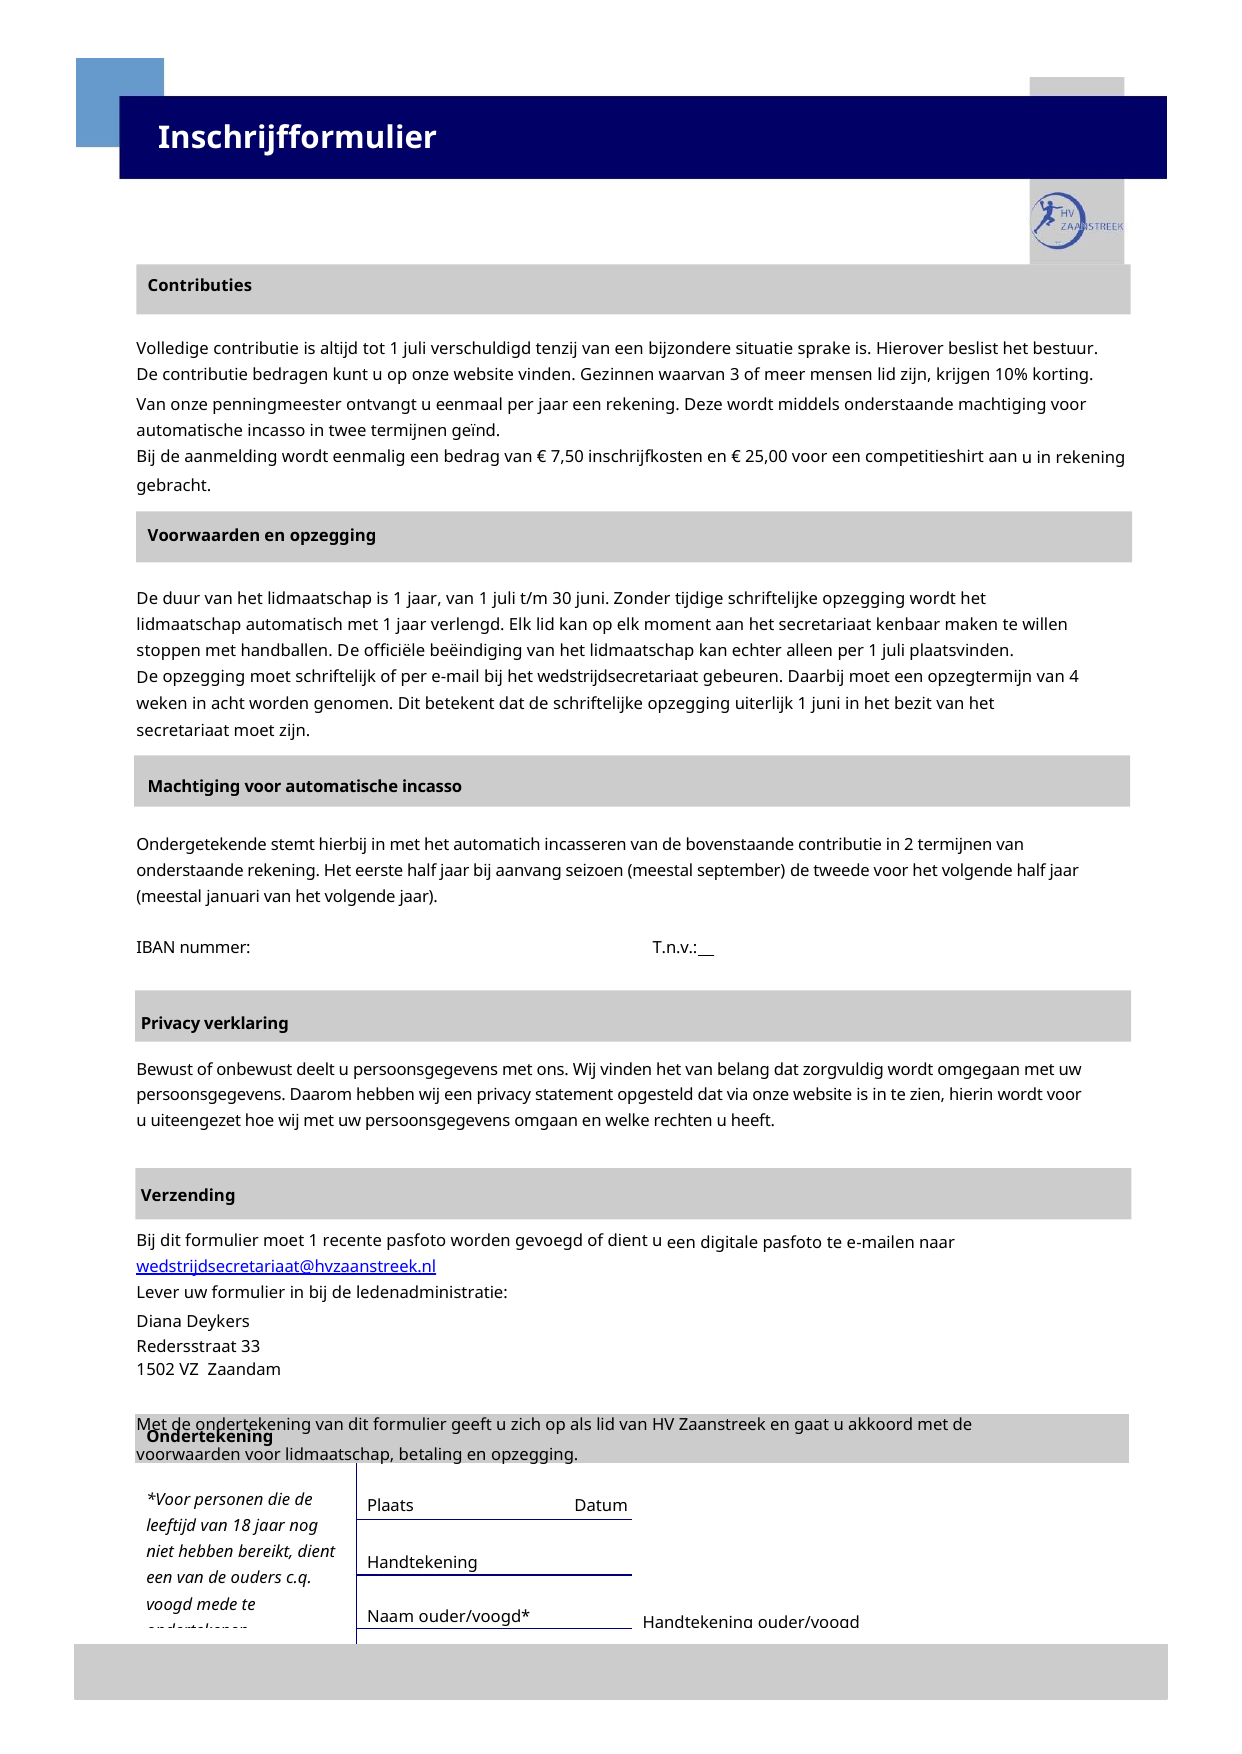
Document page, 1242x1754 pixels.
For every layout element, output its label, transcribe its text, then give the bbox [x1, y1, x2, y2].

text Ondergetekende stemt hierbij in met het automatich incasseren van de bovenstaande contributie in 2 termijnen van onderstaande rekening. Het eerste half jaar bij aanvang seizoen (meestal september) de tweede voor het volgende half jaar (meestal januari van het volgende jaar). [136, 832, 1091, 907]
text Bij de aanmelding wordt eenmalig een bedrag van € 7,50 inschrijfkosten en € 25,00 voor een competitieshirt aan u in rekening gebracht. [136, 444, 1179, 496]
picture [76, 58, 1167, 265]
text Verzending [62, 1183, 1179, 1206]
text Voorwaarden en opzegging [147, 524, 1179, 546]
text Machtiging voor automatische incasso [147, 774, 1179, 797]
text IBAN nummer: T.n.v.: [136, 936, 1091, 958]
text Bij dit formulier moet 1 recente pasfoto worden gevoegd of dient u een digitale pasfoto te e-mailen naar wedstrijdsecretariaat@hvzaanstreek.nl [136, 1229, 1179, 1277]
text Van onze penningmeester ontvangt u eenmaal per jaar een rekening. Deze wordt middels onderstaande machtiging voor automatische incasso in twee termijnen geïnd. [136, 392, 1110, 441]
text 1502 VZ Zaandam [136, 1357, 1179, 1380]
text Volledige contributie is altijd tot 1 juli verschuldigd tenzij van een bijzondere situatie sprake is. Hierover beslist het bestuur. De contributie bedragen kunt u op onze website vinden. Gezinnen waarvan 3 of meer mensen lid zijn, krijgen 10% korting. [136, 337, 1110, 386]
text Bewust of onbewust deelt u persoonsgegevens met ons. Wij vinden het van belang dat zorgvuldig wordt omgegaan met uw persoonsgegevens. Daarom hebben wij een privacy statement opgesteld dat via onze website is in te zien, hierin wordt voor u uiteengezet hoe wij met uw persoonsgegevens omgaan en welke rechten u heeft. [136, 1057, 1091, 1132]
text voorwaarden voor lidmaatschap, betaling en opzegging. [62, 1442, 1054, 1465]
text Contributies [147, 275, 1179, 294]
text Diana Deykers [136, 1310, 552, 1332]
text Privacy verklaring [62, 1012, 1179, 1034]
text De opzegging moet schriftelijk of per e-mail bij het wedstrijdsecretariaat gebeuren. Daarbij moet een opzegtermijn van 4 weken in acht worden genomen. Dit betekent dat de schriftelijke opzegging uiterlijk 1 juni in het bezit van het secretariaat moet zijn. [136, 664, 1087, 742]
text Redersstraat 33 [136, 1336, 1179, 1354]
text De duur van het lidmaatschap is 1 jaar, van 1 juli t/m 30 juni. Zonder tijdige schriftelijke opzegging wordt het lidmaatschap automatisch met 1 jaar verlengd. Elk lid kan op elk moment aan het secretariaat kenbaar maken te willen stoppen met handballen. De officiële beëindiging van het lidmaatschap kan echter alleen per 1 juli plaatsvinden. [136, 587, 1091, 661]
text Met de ondertekening van dit formulier geeft u zich op als lid van HV Zaanstreek en gaat u akkoord met de [62, 1413, 1054, 1436]
text Lever uw formulier in bij de ledenadministratie: [136, 1280, 552, 1303]
